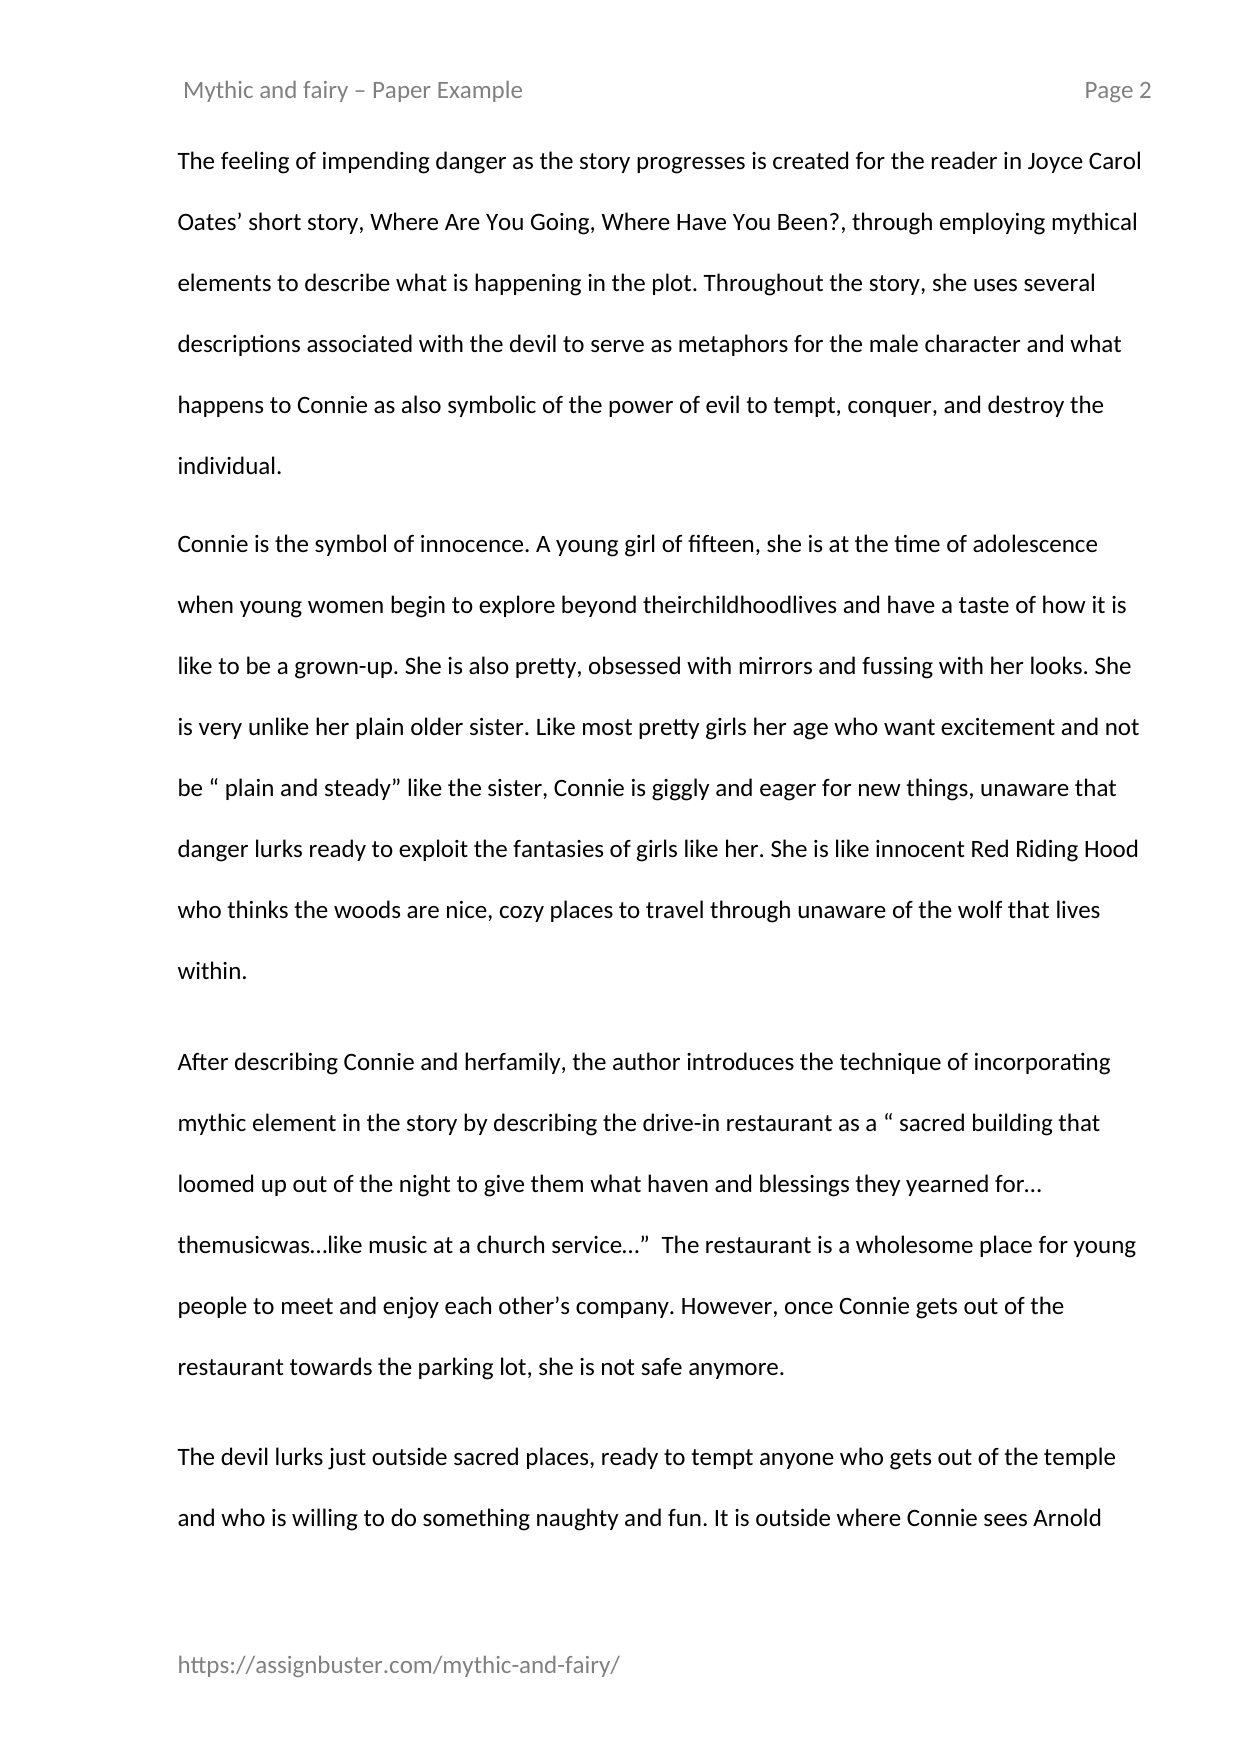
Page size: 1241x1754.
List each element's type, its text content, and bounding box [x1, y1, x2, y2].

text Connie is the symbol of innocence. A young girl of fifteen, she is at the time of adolescence when young women begin to explore beyond theirchildhoodlives and have a taste of how it is like to be a grown-up. She is also pretty, obsessed with mirrors and fussing with her looks. She is very unlike her plain older sister. Like most pretty girls her age who want excitement and not be “ plain and steady” like the sister, Connie is giggly and eager for new things, unaware that danger lurks ready to exploit the fantasies of girls like her. She is like innocent Red Riding Hood who thinks the woods are nice, cozy places to travel through unaware of the wolf that lives within. [177, 528, 1152, 986]
text After describing Connie and herfamily, the author introduces the technique of incorporating mythic element in the story by describing the drive-in restaurant as a “ sacred building that loomed up out of the night to give them what haven and blessings they yearned for…themusicwas…like music at a church service…” The restaurant is a wholesome place for young people to meet and enjoy each other’s company. However, once Connie gets out of the restaurant towards the parking lot, she is not safe anymore. [177, 1046, 1152, 1381]
text The feeling of impending danger as the story progresses is created for the reader in Joyce Carol Oates’ short story, Where Are You Going, Where Have You Been?, through employing mythical elements to describe what is happening in the plot. Throughout the story, she uses several descriptions associated with the devil to serve as metaphors for the male character and what happens to Connie as also symbolic of the power of evil to tempt, conquer, and destroy the individual. [177, 145, 1152, 481]
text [177, 1441, 1152, 1533]
